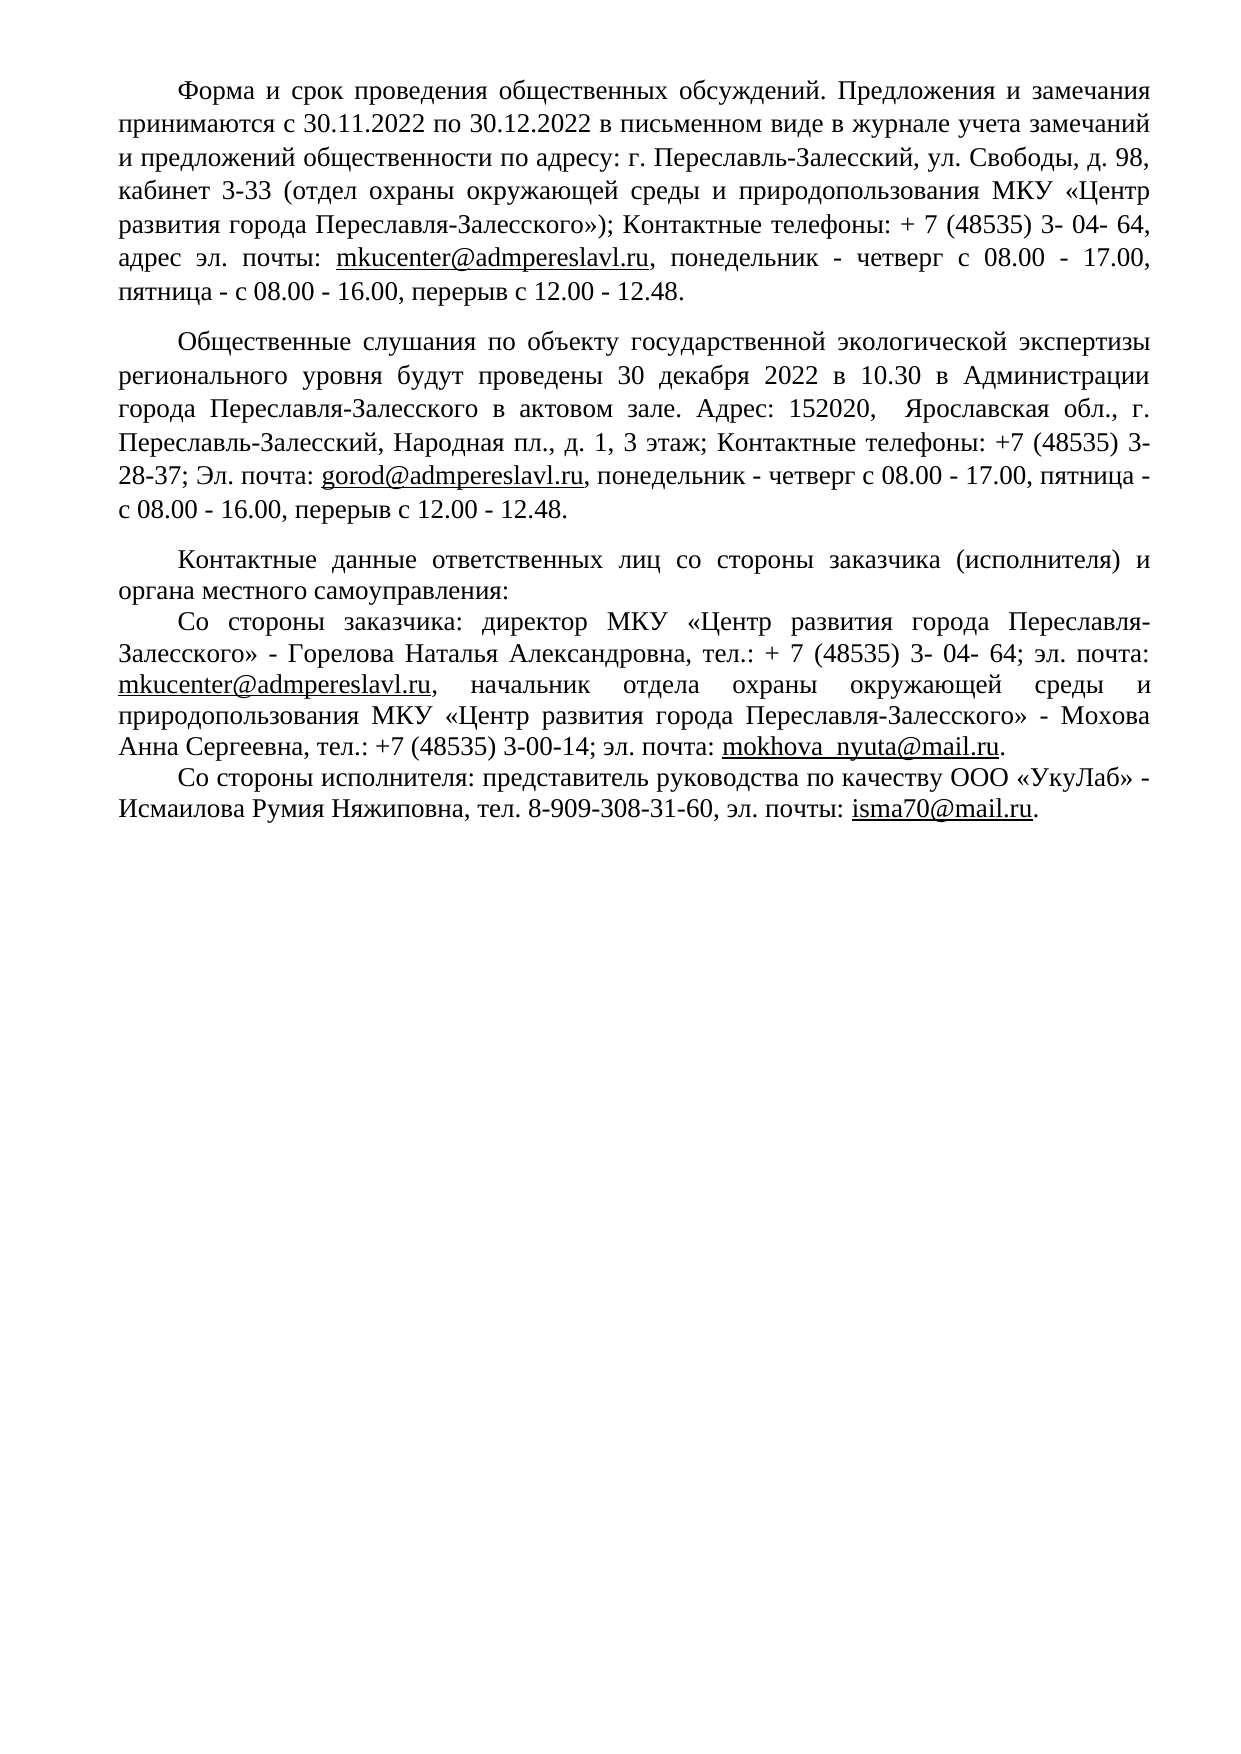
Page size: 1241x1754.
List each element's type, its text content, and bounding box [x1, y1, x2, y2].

text Форма и срок проведения общественных обсуждений. Предложения и замечания принимаются с 30.11.2022 по 30.12.2022 в письменном виде в журнале учета замечаний и предложений общественности по адресу: г. Переславль-Залесский, ул. Свободы, д. 98, кабинет 3-33 (отдел охраны окружающей среды и природопользования МКУ «Центр развития города Переславля-Залесского»); Контактные телефоны: + 7 (48535) 3- 04- 64, адрес эл. почты: mkucenter@admpereslavl.ru, понедельник - четверг с 08.00 - 17.00, пятница - с 08.00 - 16.00, перерыв с 12.00 - 12.48. [118, 74, 1152, 306]
text Общественные слушания по объекту государственной экологической экспертизы регионального уровня будут проведены 30 декабря 2022 в 10.30 в Администрации города Переславля-Залесского в актовом зале. Адрес: 152020, Ярославская обл., г. Переславль-Залесский, Народная пл., д. 1, 3 этаж; Контактные телефоны: +7 (48535) 3-28-37; Эл. почта: gorod@admpereslavl.ru, понедельник - четверг с 08.00 - 17.00, пятница - с 08.00 - 16.00, перерыв с 12.00 - 12.48. [118, 325, 1152, 524]
text Со стороны исполнителя: представитель руководства по качеству ООО «УкуЛаб» -Исмаилова Румия Няжиповна, тел. 8-909-308-31-60, эл. почты: isma70@mail.ru. [118, 761, 1152, 823]
text Со стороны заказчика: директор МКУ «Центр развития города Переславля-Залесского» - Горелова Наталья Александровна, тел.: + 7 (48535) 3- 04- 64; эл. почта: mkucenter@admpereslavl.ru, начальник отдела охраны окружающей среды и природопользования МКУ «Центр развития города Переславля-Залесского» - Мохова Анна Сергеевна, тел.: +7 (48535) 3-00-14; эл. почта: mokhova_nyuta@mail.ru. [118, 606, 1152, 761]
text Контактные данные ответственных лиц со стороны заказчика (исполнителя) и органа местного самоуправления: [118, 543, 1152, 606]
